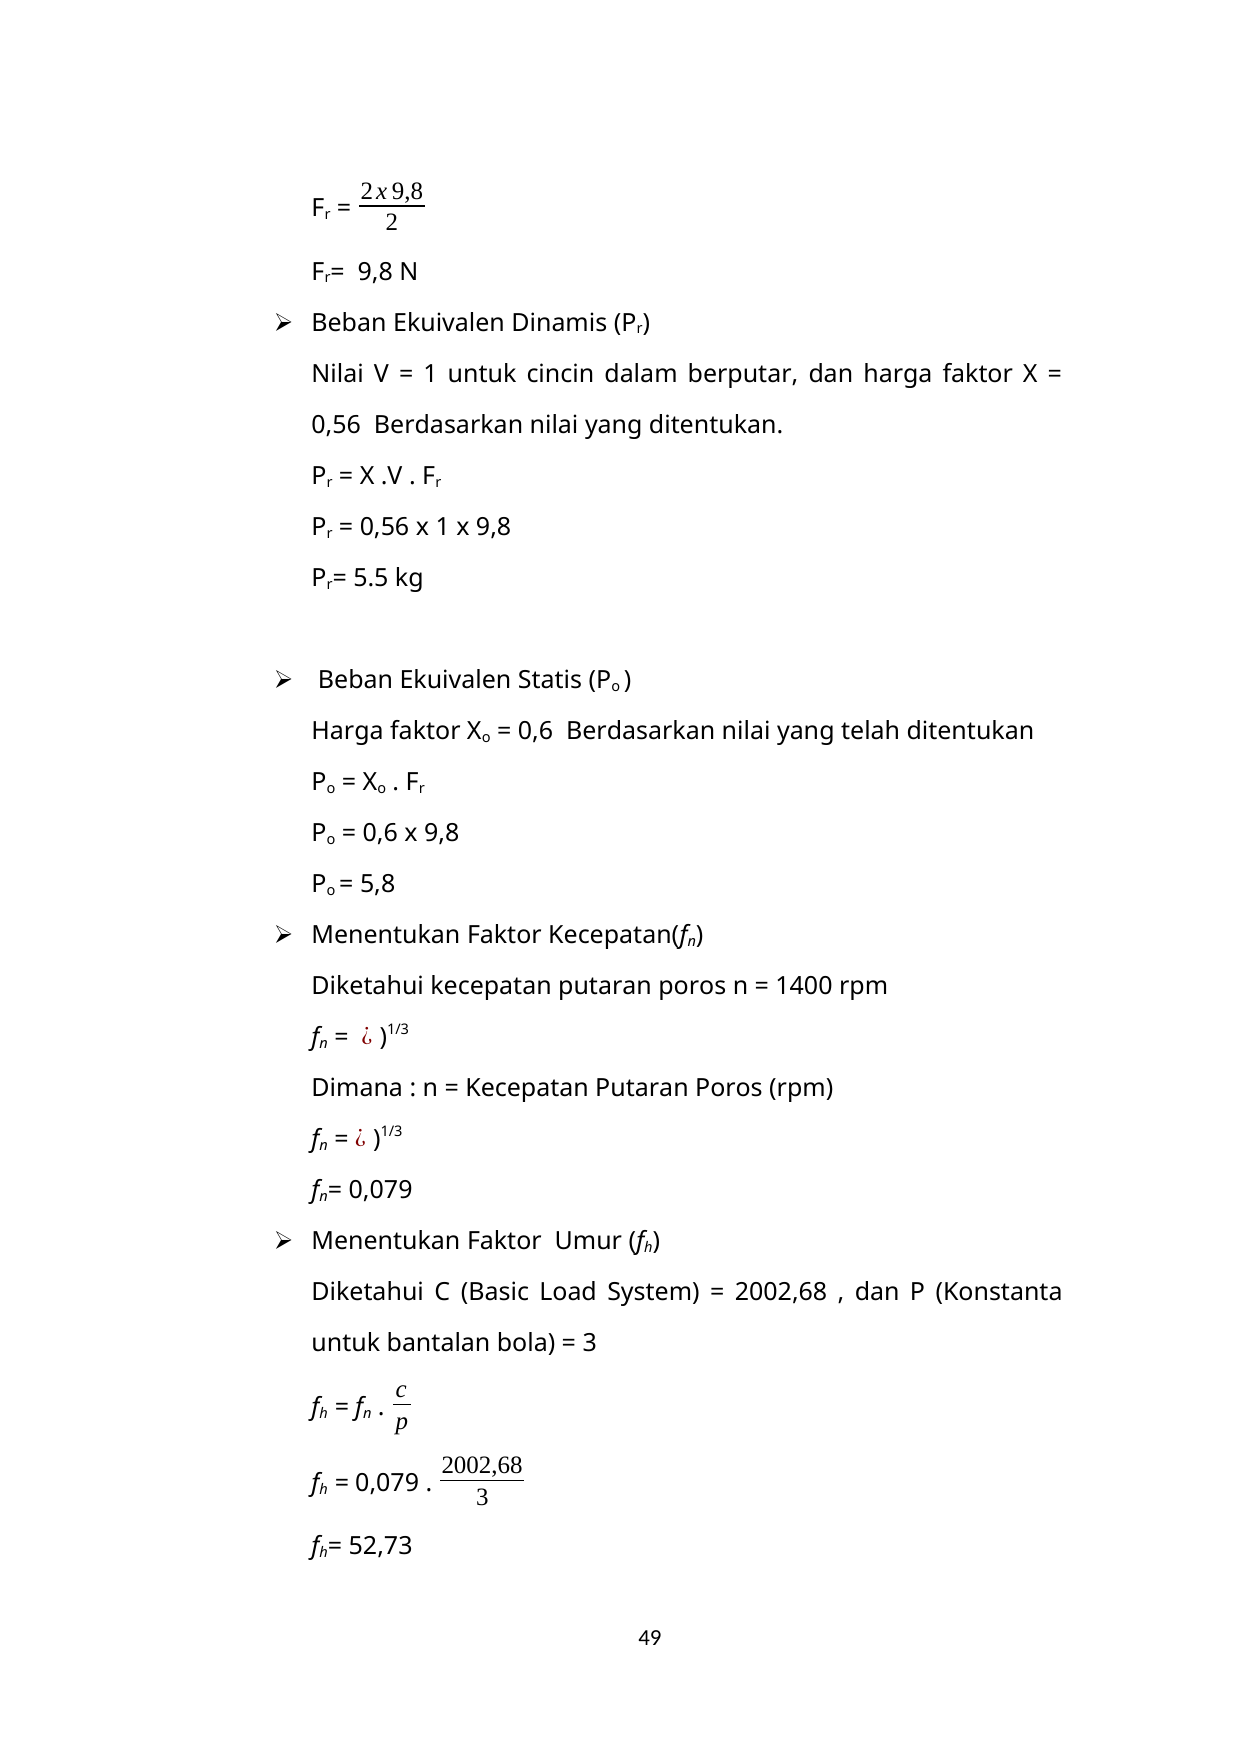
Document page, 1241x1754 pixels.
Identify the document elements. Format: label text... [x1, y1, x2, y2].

list fn = )1/3 [311, 1019, 1063, 1053]
list Nilai V = 1 untuk cincin dalam berputar, dan harga faktor X = 0,56 Berdasarkan nilai yang ditentukan. [311, 355, 1063, 440]
list Pr = X .V . Fr [311, 457, 1063, 491]
list Diketahui kecepatan putaran poros n = 1400 rpm [311, 968, 1063, 1002]
list Harga faktor Xo = 0,6 Berdasarkan nilai yang telah ditentukan [311, 712, 1063, 747]
list Po = 0,6 x 9,8 [311, 814, 1063, 849]
list fn= 0,079 [311, 1172, 1063, 1206]
list Dimana : n = Kecepatan Putaran Poros (rpm) [311, 1070, 1063, 1104]
list fh = 0,079 . [311, 1452, 1063, 1511]
list fh = fn . [311, 1376, 1063, 1435]
list Pr= 5.5 kg [311, 559, 1063, 593]
list Menentukan Faktor Kecepatan(fn) [274, 917, 1063, 951]
list fn = )1/3 [311, 1121, 1063, 1155]
list Diketahui C (Basic Load System) = 2002,68 , dan P (Konstanta untuk bantalan bola) = 3 [311, 1274, 1063, 1359]
list Pr = 0,56 x 1 x 9,8 [311, 508, 1063, 542]
list Fr = [311, 177, 1063, 236]
list Beban Ekuivalen Dinamis (Pr) [274, 304, 1063, 338]
list Po = Xo . Fr [311, 763, 1063, 798]
list Fr= 9,8 N [311, 253, 1063, 287]
list Menentukan Faktor Umur (fh) [274, 1223, 1063, 1257]
list Beban Ekuivalen Statis (Po ) [274, 661, 1063, 696]
list fh= 52,73 [311, 1528, 1063, 1562]
list Po = 5,8 [311, 866, 1063, 900]
